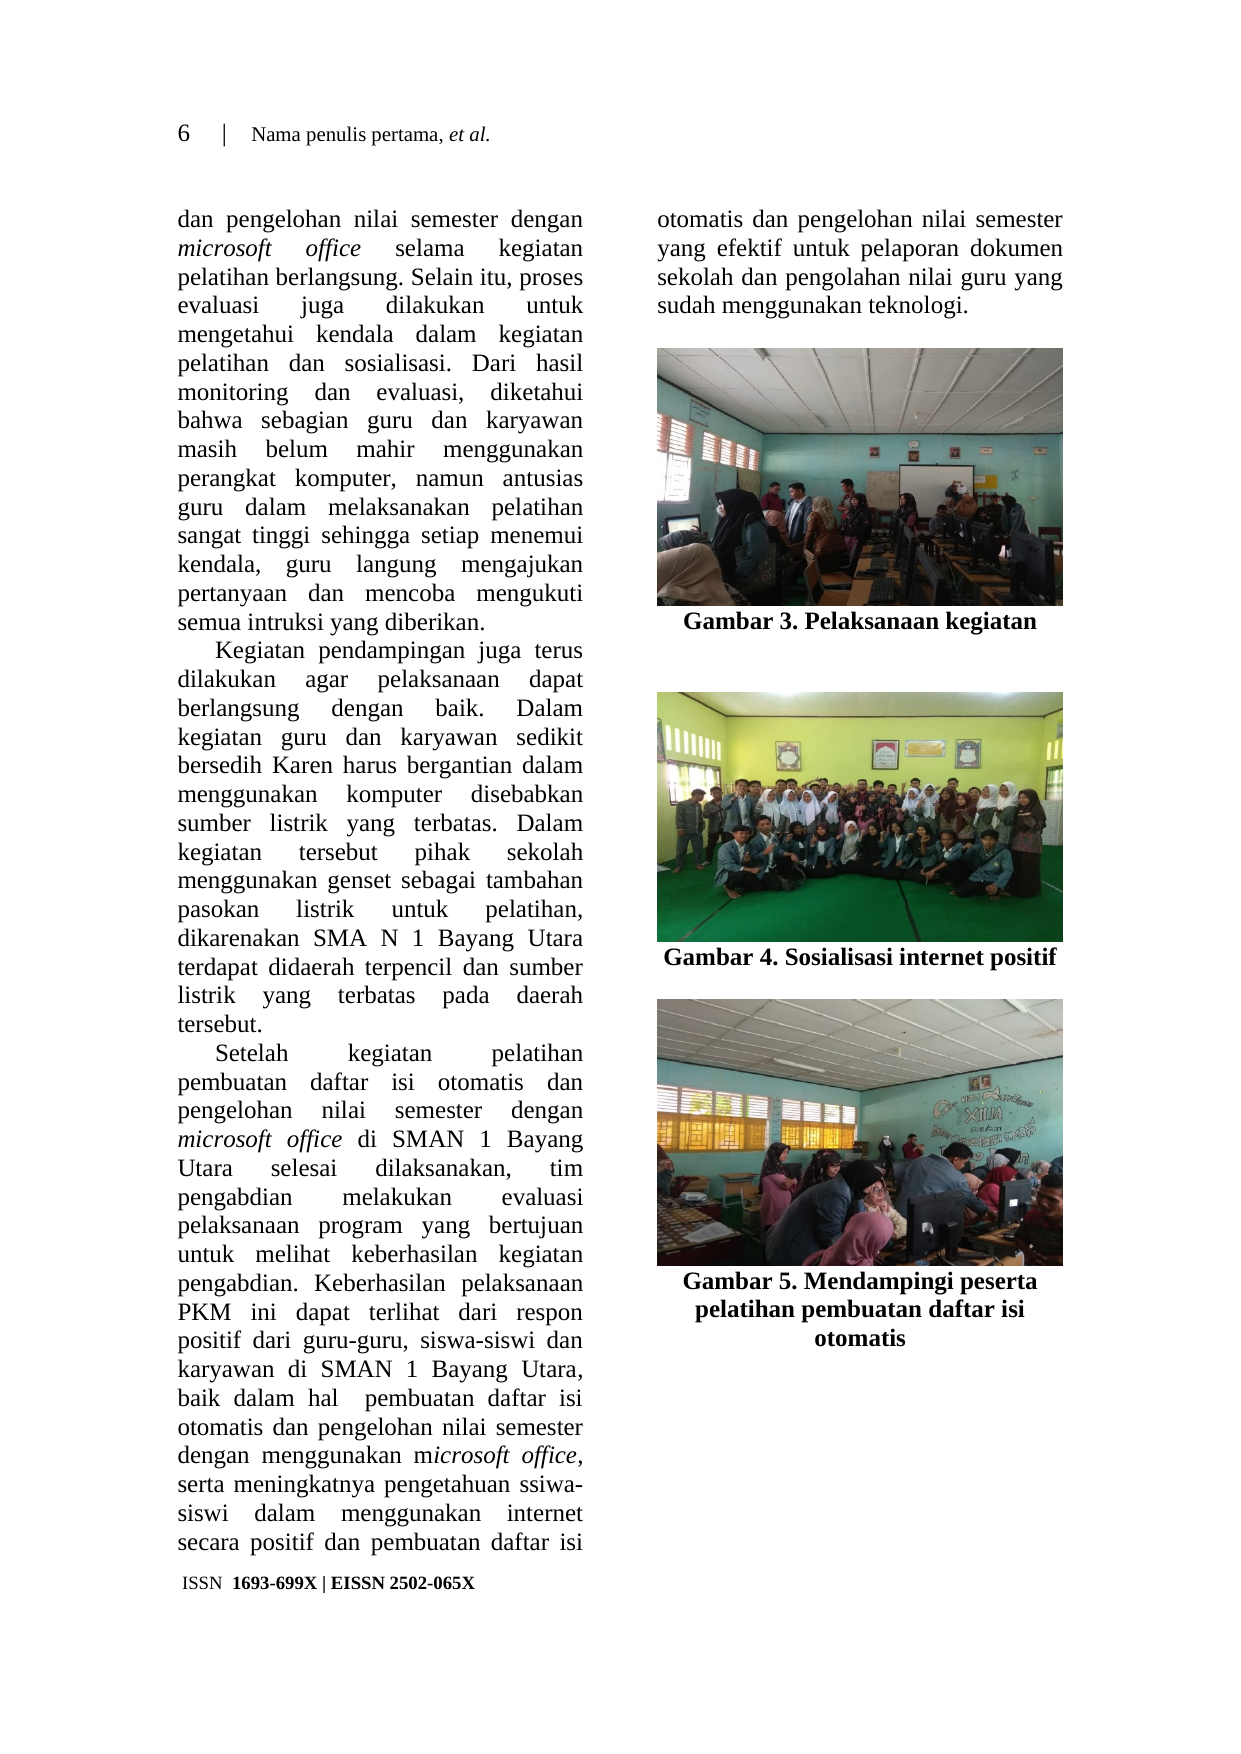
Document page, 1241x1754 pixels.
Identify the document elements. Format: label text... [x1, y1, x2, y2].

text Gambar 5. Mendampingi peserta pelatihan pembuatan daftar isi otomatis [657, 1266, 1063, 1352]
text Gambar 4. Sosialisasi internet positif [657, 942, 1063, 971]
text Setelah kegiatan pelatihan pembuatan daftar isi otomatis dan pengelohan nilai semester dengan microsoft office di SMAN 1 Bayang Utara selesai dilaksanakan, tim pengabdian melakukan evaluasi pelaksanaan program yang bertujuan untuk melihat keberhasilan kegiatan pengabdian. Keberhasilan pelaksanaan PKM ini dapat terlihat dari respon positif dari guru-guru, siswa-siswi dan karyawan di SMAN 1 Bayang Utara, baik dalam hal pembuatan daftar isi otomatis dan pengelohan nilai semester dengan menggunakan microsoft office, serta meningkatnya pengetahuan ssiwa-siswi dalam menggunakan internet secara positif dan pembuatan daftar isi otomatis dan pengelohan nilai semester yang efektif untuk pelaporan dokumen sekolah dan pengolahan nilai guru yang sudah menggunakan teknologi. [177, 1038, 583, 1556]
text Gambar 3. Pelaksanaan kegiatan [657, 606, 1063, 634]
picture [657, 692, 1063, 942]
picture [657, 999, 1063, 1266]
picture [657, 348, 1063, 606]
text Setelah kegiatan pelatihan pembuatan daftar isi otomatis dan pengelohan nilai semester dengan microsoft office di SMAN 1 Bayang Utara selesai dilaksanakan, tim pengabdian melakukan evaluasi pelaksanaan program yang bertujuan untuk melihat keberhasilan kegiatan pengabdian. Keberhasilan pelaksanaan PKM ini dapat terlihat dari respon positif dari guru-guru, siswa-siswi dan karyawan di SMAN 1 Bayang Utara, baik dalam hal pembuatan daftar isi otomatis dan pengelohan nilai semester dengan menggunakan microsoft office, serta meningkatnya pengetahuan ssiwa-siswi dalam menggunakan internet secara positif dan pembuatan daftar isi otomatis dan pengelohan nilai semester yang efektif untuk pelaporan dokumen sekolah dan pengolahan nilai guru yang sudah menggunakan teknologi. [657, 204, 1063, 319]
text Kegiatan pendampingan juga terus dilakukan agar pelaksanaan dapat berlangsung dengan baik. Dalam kegiatan guru dan karyawan sedikit bersedih Karen harus bergantian dalam menggunakan komputer disebabkan sumber listrik yang terbatas. Dalam kegiatan tersebut pihak sekolah menggunakan genset sebagai tambahan pasokan listrik untuk pelatihan, dikarenakan SMA N 1 Bayang Utara terdapat didaerah terpencil dan sumber listrik yang terbatas pada daerah tersebut. [177, 636, 583, 1038]
